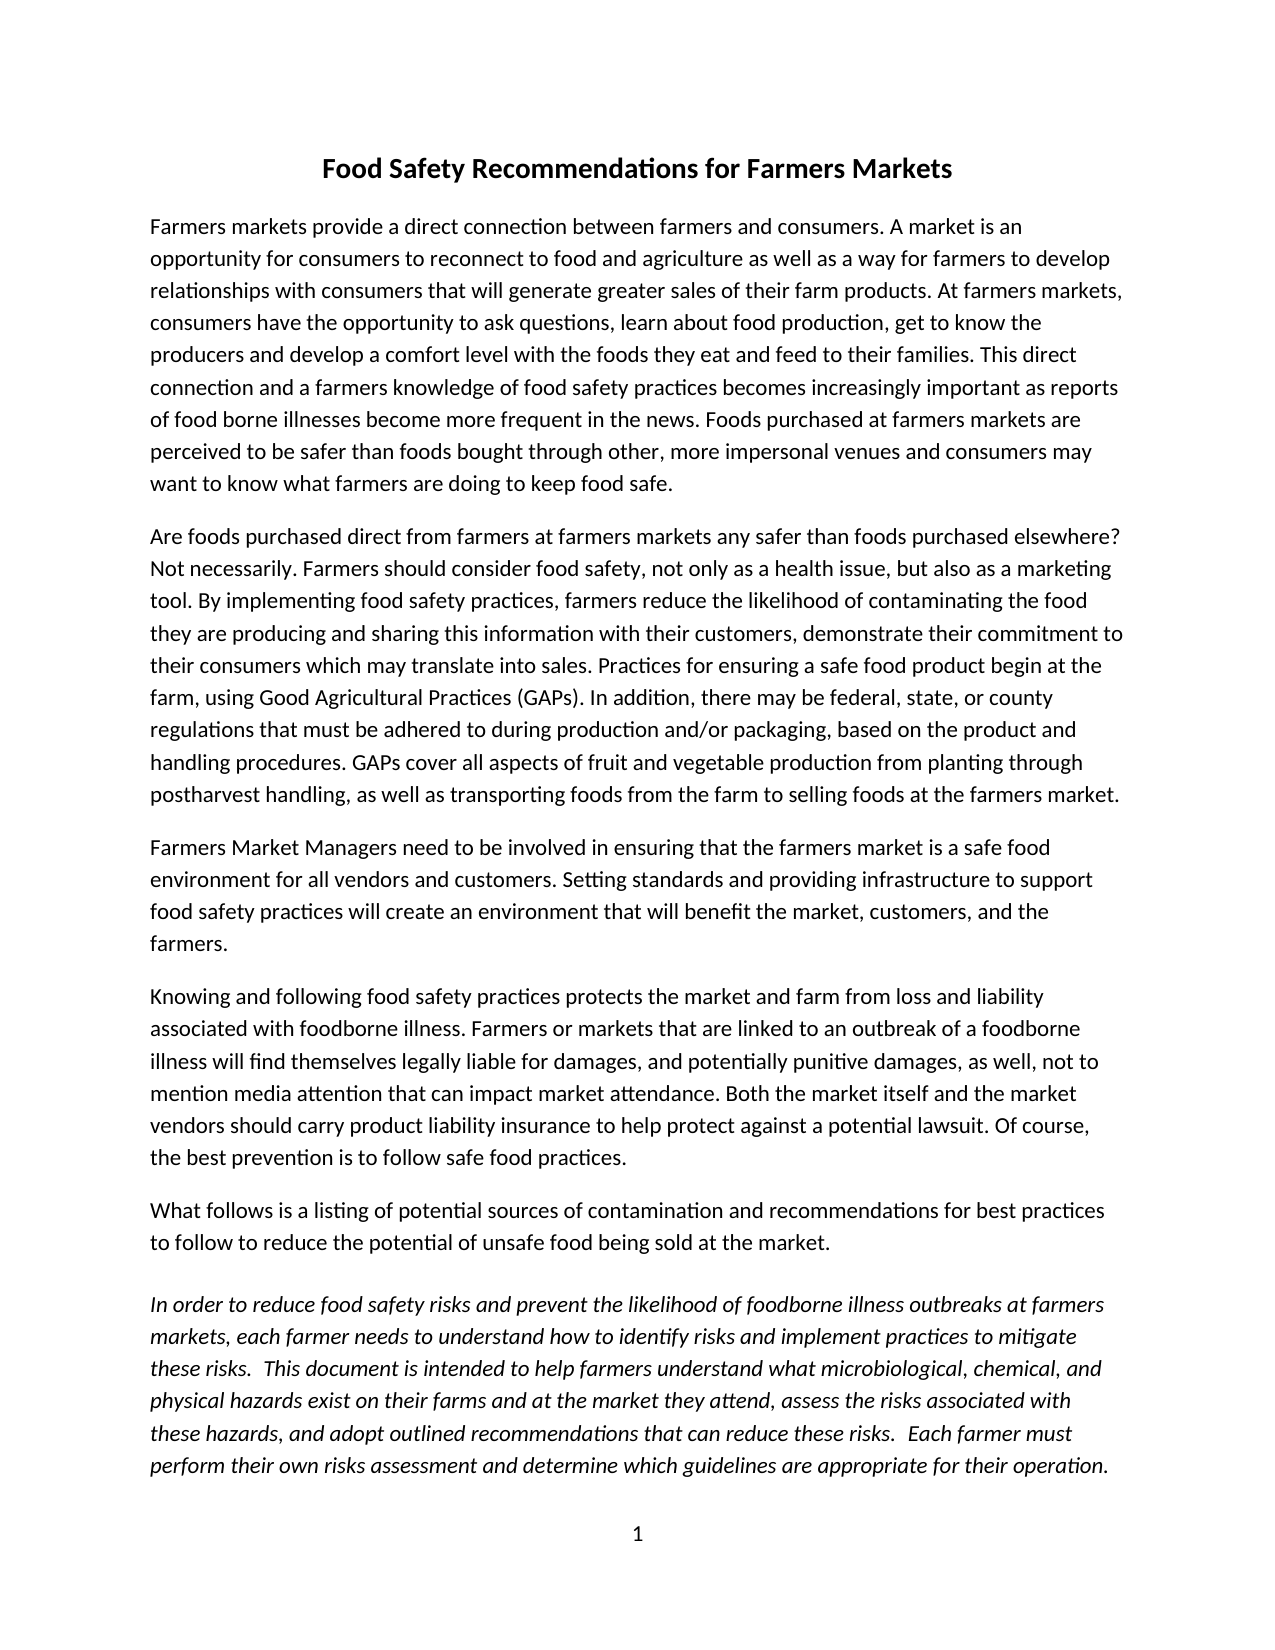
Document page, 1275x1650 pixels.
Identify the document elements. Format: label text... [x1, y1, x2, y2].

text Farmers Market Managers need to be involved in ensuring that the farmers market is a safe food environment for all vendors and customers. Setting standards and providing infrastructure to support food safety practices will create an environment that will benefit the market, customers, and the farmers. [150, 833, 1125, 957]
text Farmers markets provide a direct connection between farmers and consumers. A market is an opportunity for consumers to reconnect to food and agriculture as well as a way for farmers to develop relationships with consumers that will generate greater sales of their farm products. At farmers markets, consumers have the opportunity to ask questions, learn about food production, get to know the producers and develop a comfort level with the foods they eat and feed to their families. This direct connection and a farmers knowledge of food safety practices becomes increasingly important as reports of food borne illnesses become more frequent in the news. Foods purchased at farmers markets are perceived to be safer than foods bought through other, more impersonal venues and consumers may want to know what farmers are doing to keep food safe. [150, 212, 1125, 497]
text Food Safety Recommendations for Farmers Markets [150, 150, 1125, 186]
text Are foods purchased direct from farmers at farmers markets any safer than foods purchased elsewhere? Not necessarily. Farmers should consider food safety, not only as a health issue, but also as a marketing tool. By implementing food safety practices, farmers reduce the likelihood of contaminating the food they are producing and sharing this information with their customers, demonstrate their commitment to their consumers which may translate into sales. Practices for ensuring a safe food product begin at the farm, using Good Agricultural Practices (GAPs). In addition, there may be federal, state, or county regulations that must be adhered to during production and/or packaging, based on the product and handling procedures. GAPs cover all aspects of fruit and vegetable production from planting through postharvest handling, as well as transporting foods from the farm to selling foods at the farmers market. [150, 522, 1125, 808]
text What follows is a listing of potential sources of contamination and recommendations for best practices to follow to reduce the potential of unsafe food being sold at the market. [150, 1196, 1125, 1257]
text Knowing and following food safety practices protects the market and farm from loss and liability associated with foodborne illness. Farmers or markets that are linked to an outbreak of a foodborne illness will find themselves legally liable for damages, and potentially punitive damages, as well, not to mention media attention that can impact market attendance. Both the market itself and the market vendors should carry product liability insurance to help protect against a potential lawsuit. Of course, the best prevention is to follow safe food practices. [150, 982, 1125, 1171]
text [150, 1290, 1125, 1479]
